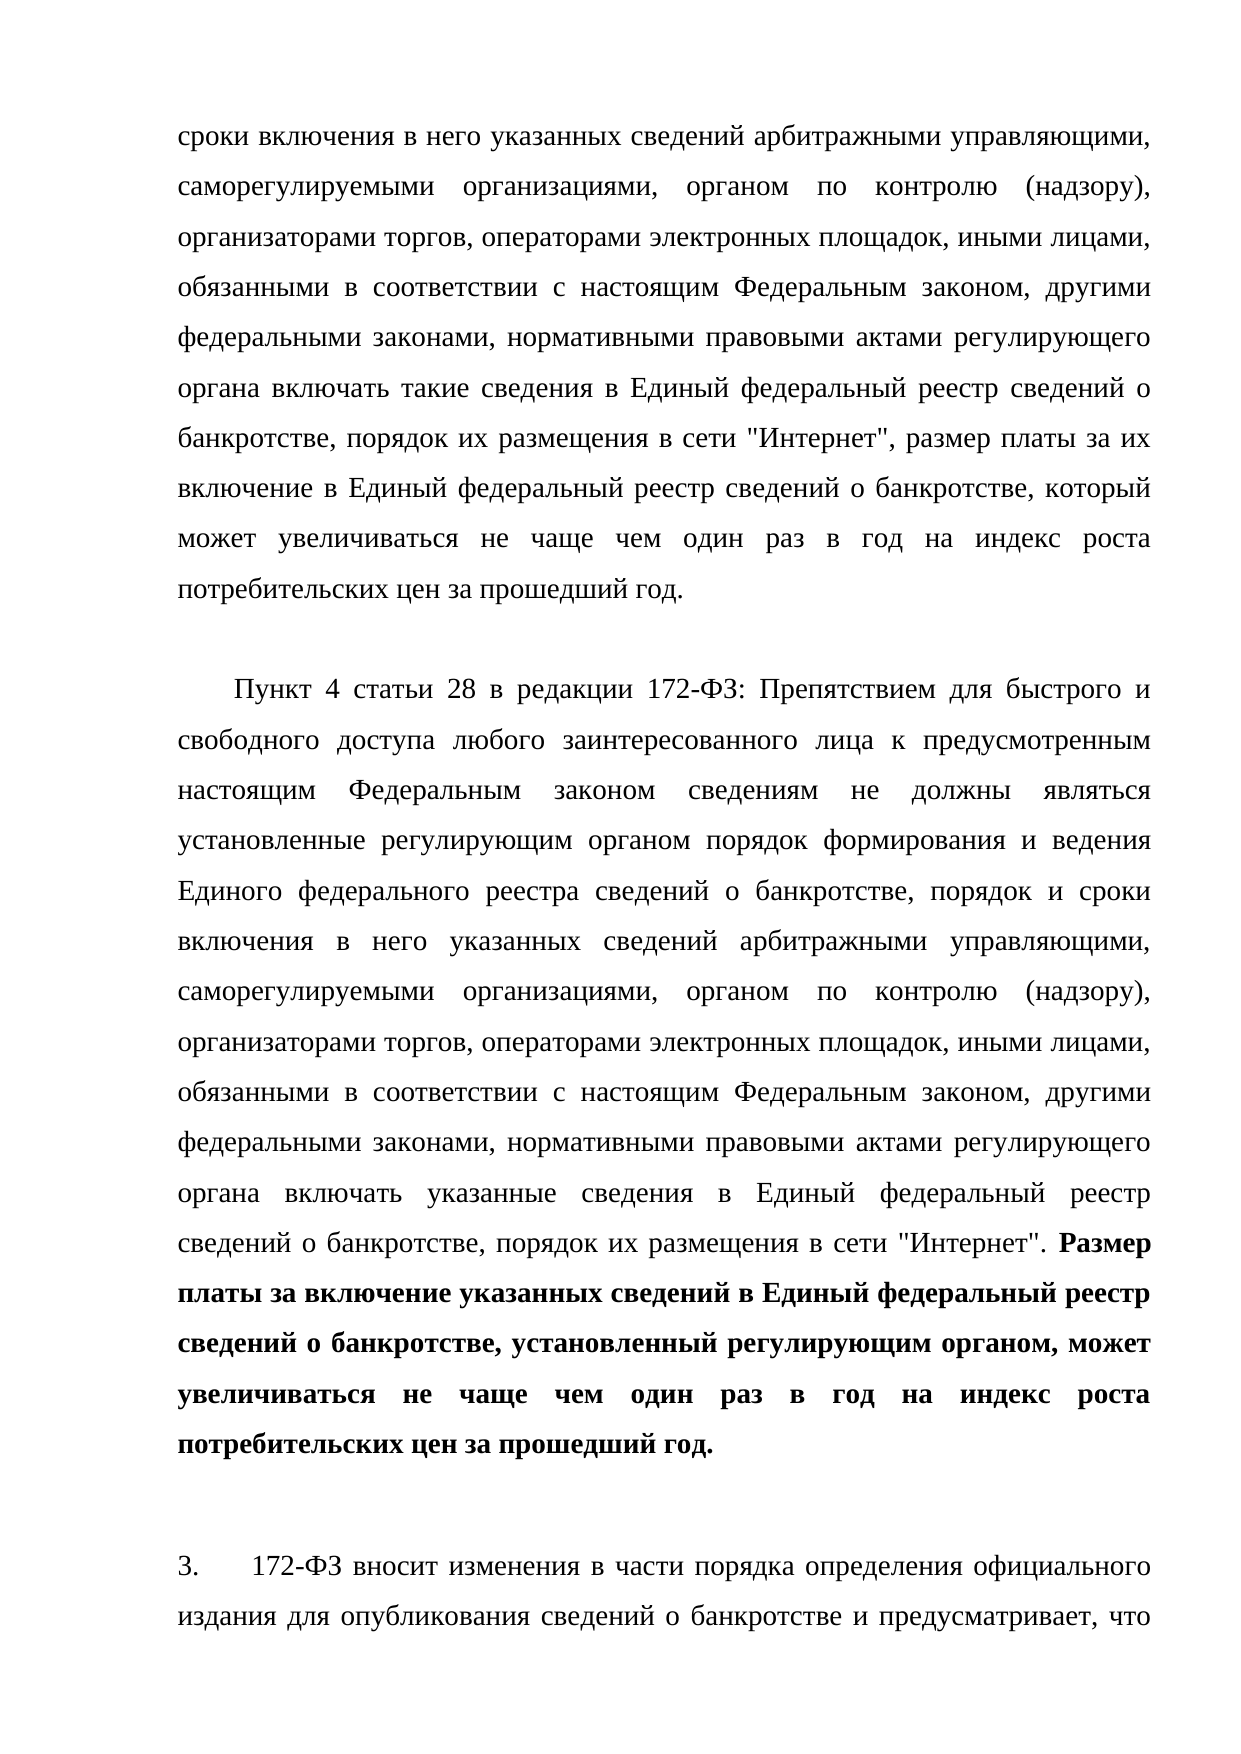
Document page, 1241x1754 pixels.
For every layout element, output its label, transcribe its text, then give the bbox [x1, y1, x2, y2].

text Пункт 4 статьи 28 в редакции 172-ФЗ: Препятствием для быстрого и свободного доступа любого заинтересованного лица к предусмотренным настоящим Федеральным законом сведениям не должны являться установленные регулирующим органом порядок формирования и ведения Единого федерального реестра сведений о банкротстве, порядок и сроки включения в него указанных сведений арбитражными управляющими, саморегулируемыми организациями, органом по контролю (надзору), организаторами торгов, операторами электронных площадок, иными лицами, обязанными в соответствии с настоящим Федеральным законом, другими федеральными законами, нормативными правовыми актами регулирующего органа включать указанные сведения в Единый федеральный реестр сведений о банкротстве, порядок их размещения в сети "Интернет". Размер платы за включение указанных сведений в Единый федеральный реестр сведений о банкротстве, установленный регулирующим органом, может увеличиваться не чаще чем один раз в год на индекс роста потребительских цен за прошедший год. [177, 672, 1152, 1460]
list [177, 118, 1152, 604]
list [177, 1548, 1152, 1632]
